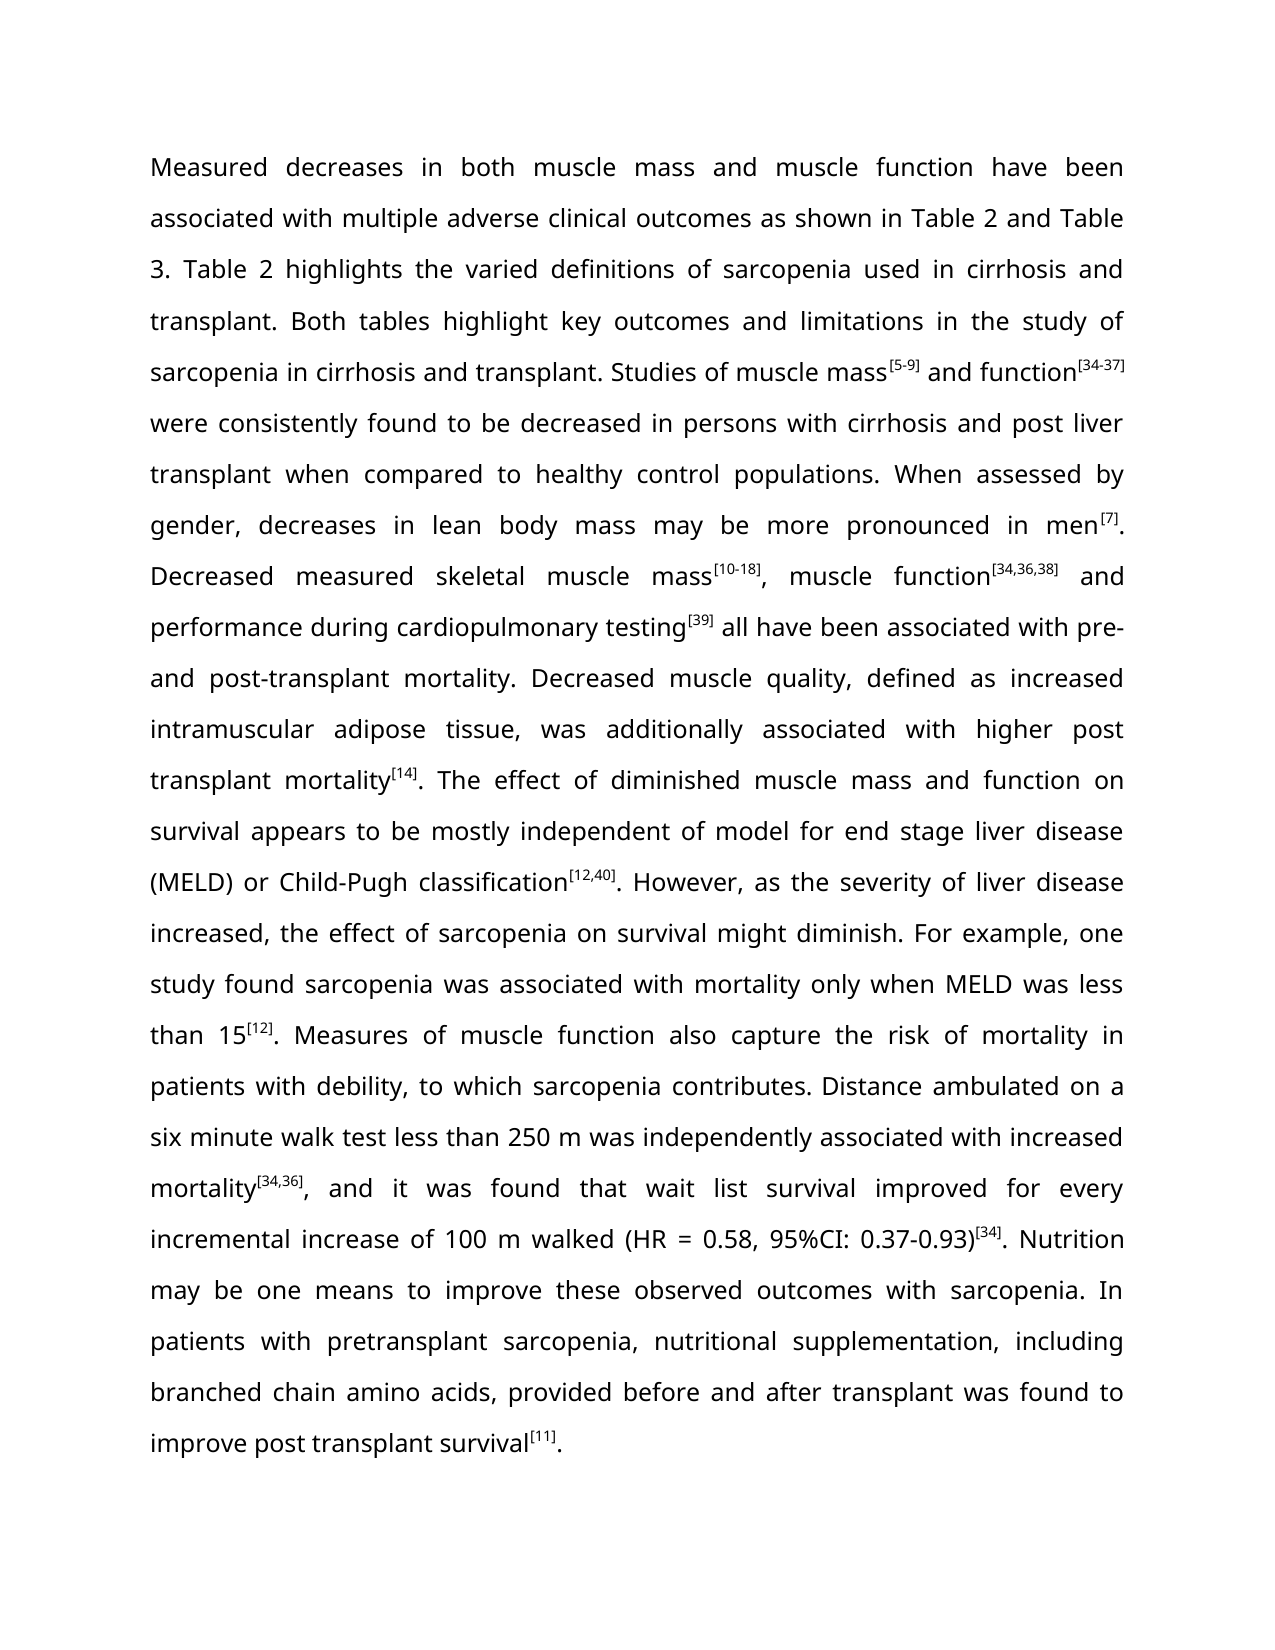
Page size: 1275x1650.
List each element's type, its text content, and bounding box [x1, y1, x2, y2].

text Measured decreases in both muscle mass and muscle function have been associated with multiple adverse clinical outcomes as shown in Table 2 and Table 3. Table 2 highlights the varied definitions of sarcopenia used in cirrhosis and transplant. Both tables highlight key outcomes and limitations in the study of sarcopenia in cirrhosis and transplant. Studies of muscle mass[5-9] and function[34-37] were consistently found to be decreased in persons with cirrhosis and post liver transplant when compared to healthy control populations. When assessed by gender, decreases in lean body mass may be more pronounced in men[7]. Decreased measured skeletal muscle mass[10-18], muscle function[34,36,38] and performance during cardiopulmonary testing[39] all have been associated with pre- and post-transplant mortality. Decreased muscle quality, defined as increased intramuscular adipose tissue, was additionally associated with higher post transplant mortality[14]. The effect of diminished muscle mass and function on survival appears to be mostly independent of model for end stage liver disease (MELD) or Child-Pugh classification[12,40]. However, as the severity of liver disease increased, the effect of sarcopenia on survival might diminish. For example, one study found sarcopenia was associated with mortality only when MELD was less than 15[12]. Measures of muscle function also capture the risk of mortality in patients with debility, to which sarcopenia contributes. Distance ambulated on a six minute walk test less than 250 m was independently associated with increased mortality[34,36], and it was found that wait list survival improved for every incremental increase of 100 m walked (HR = 0.58, 95%CI: 0.37-0.93)[34]. Nutrition may be one means to improve these observed outcomes with sarcopenia. In patients with pretransplant sarcopenia, nutritional supplementation, including branched chain amino acids, provided before and after transplant was found to improve post transplant survival[11]. [150, 150, 1125, 1460]
